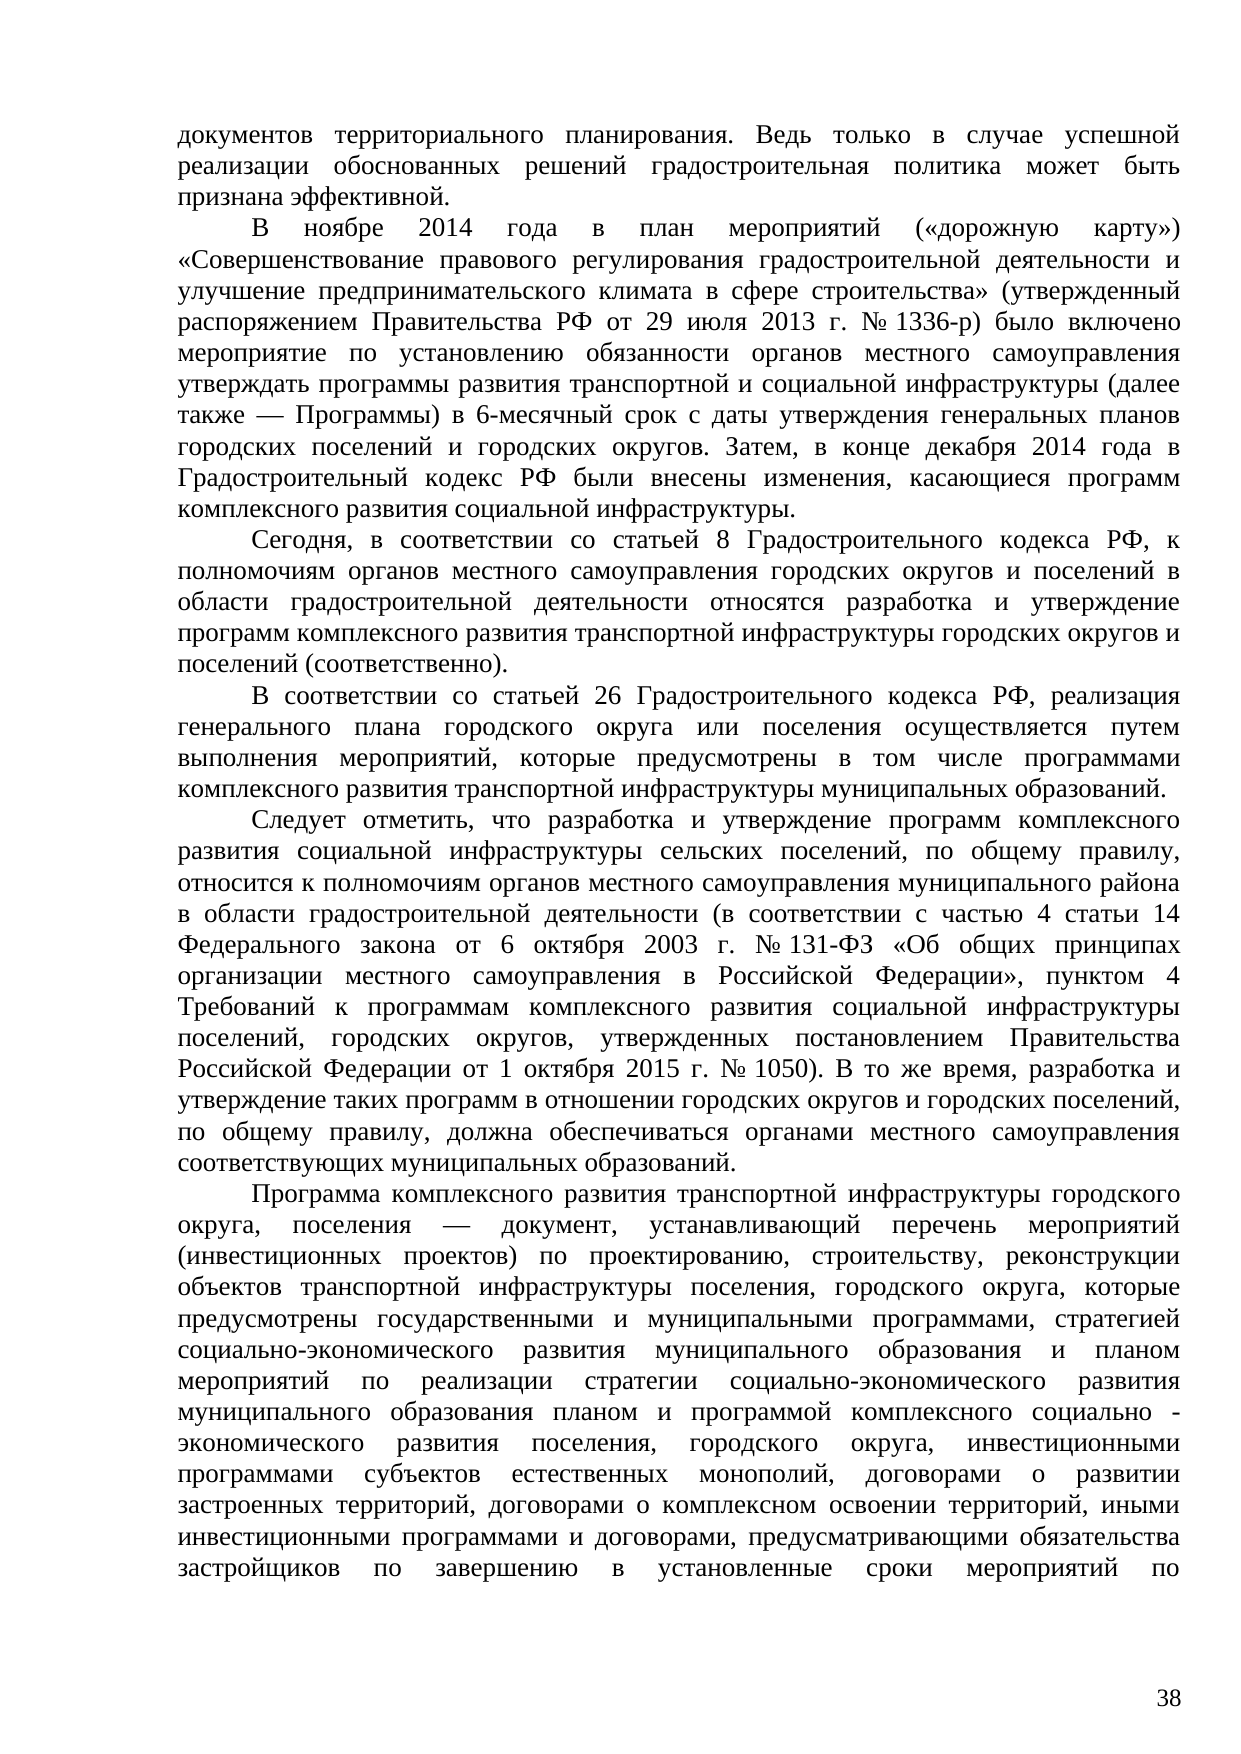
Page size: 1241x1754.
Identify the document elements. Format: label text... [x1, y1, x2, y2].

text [177, 1177, 1181, 1582]
text Сегодня, в соответствии со статьей 8 Градостроительного кодекса РФ, к полномочиям органов местного самоуправления городских округов и поселений в области градостроительной деятельности относятся разработка и утверждение программ комплексного развития транспортной инфраструктуры городских округов и поселений (соответственно). [177, 523, 1181, 679]
text В ноябре 2014 года в план мероприятий («дорожную карту») «Совершенствование правового регулирования градостроительной деятельности и улучшение предпринимательского климата в сфере строительства» (утвержденный распоряжением Правительства РФ от 29 июля 2013 г. № 1336-р) было включено мероприятие по установлению обязанности органов местного самоуправления утверждать программы развития транспортной и социальной инфраструктуры (далее также — Программы) в 6-месячный срок с даты утверждения генеральных планов городских поселений и городских округов. Затем, в конце декабря 2014 года в Градостроительный кодекс РФ были внесены изменения, касающиеся программ комплексного развития социальной инфраструктуры. [177, 212, 1181, 523]
text В соответствии со статьей 26 Градостроительного кодекса РФ, реализация генерального плана городского округа или поселения осуществляется путем выполнения мероприятий, которые предусмотрены в том числе программами комплексного развития транспортной инфраструктуры муниципальных образований. [177, 679, 1181, 803]
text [177, 118, 1181, 212]
text Следует отметить, что разработка и утверждение программ комплексного развития социальной инфраструктуры сельских поселений, по общему правилу, относится к полномочиям органов местного самоуправления муниципального района в области градостроительной деятельности (в соответствии с частью 4 статьи 14 Федерального закона от 6 октября 2003 г. № 131-ФЗ «Об общих принципах организации местного самоуправления в Российской Федерации», пунктом 4 Требований к программам комплексного развития социальной инфраструктуры поселений, городских округов, утвержденных постановлением Правительства Российской Федерации от 1 октября 2015 г. № 1050). В то же время, разработка и утверждение таких программ в отношении городских округов и городских поселений, по общему правилу, должна обеспечиваться органами местного самоуправления соответствующих муниципальных образований. [177, 803, 1181, 1177]
